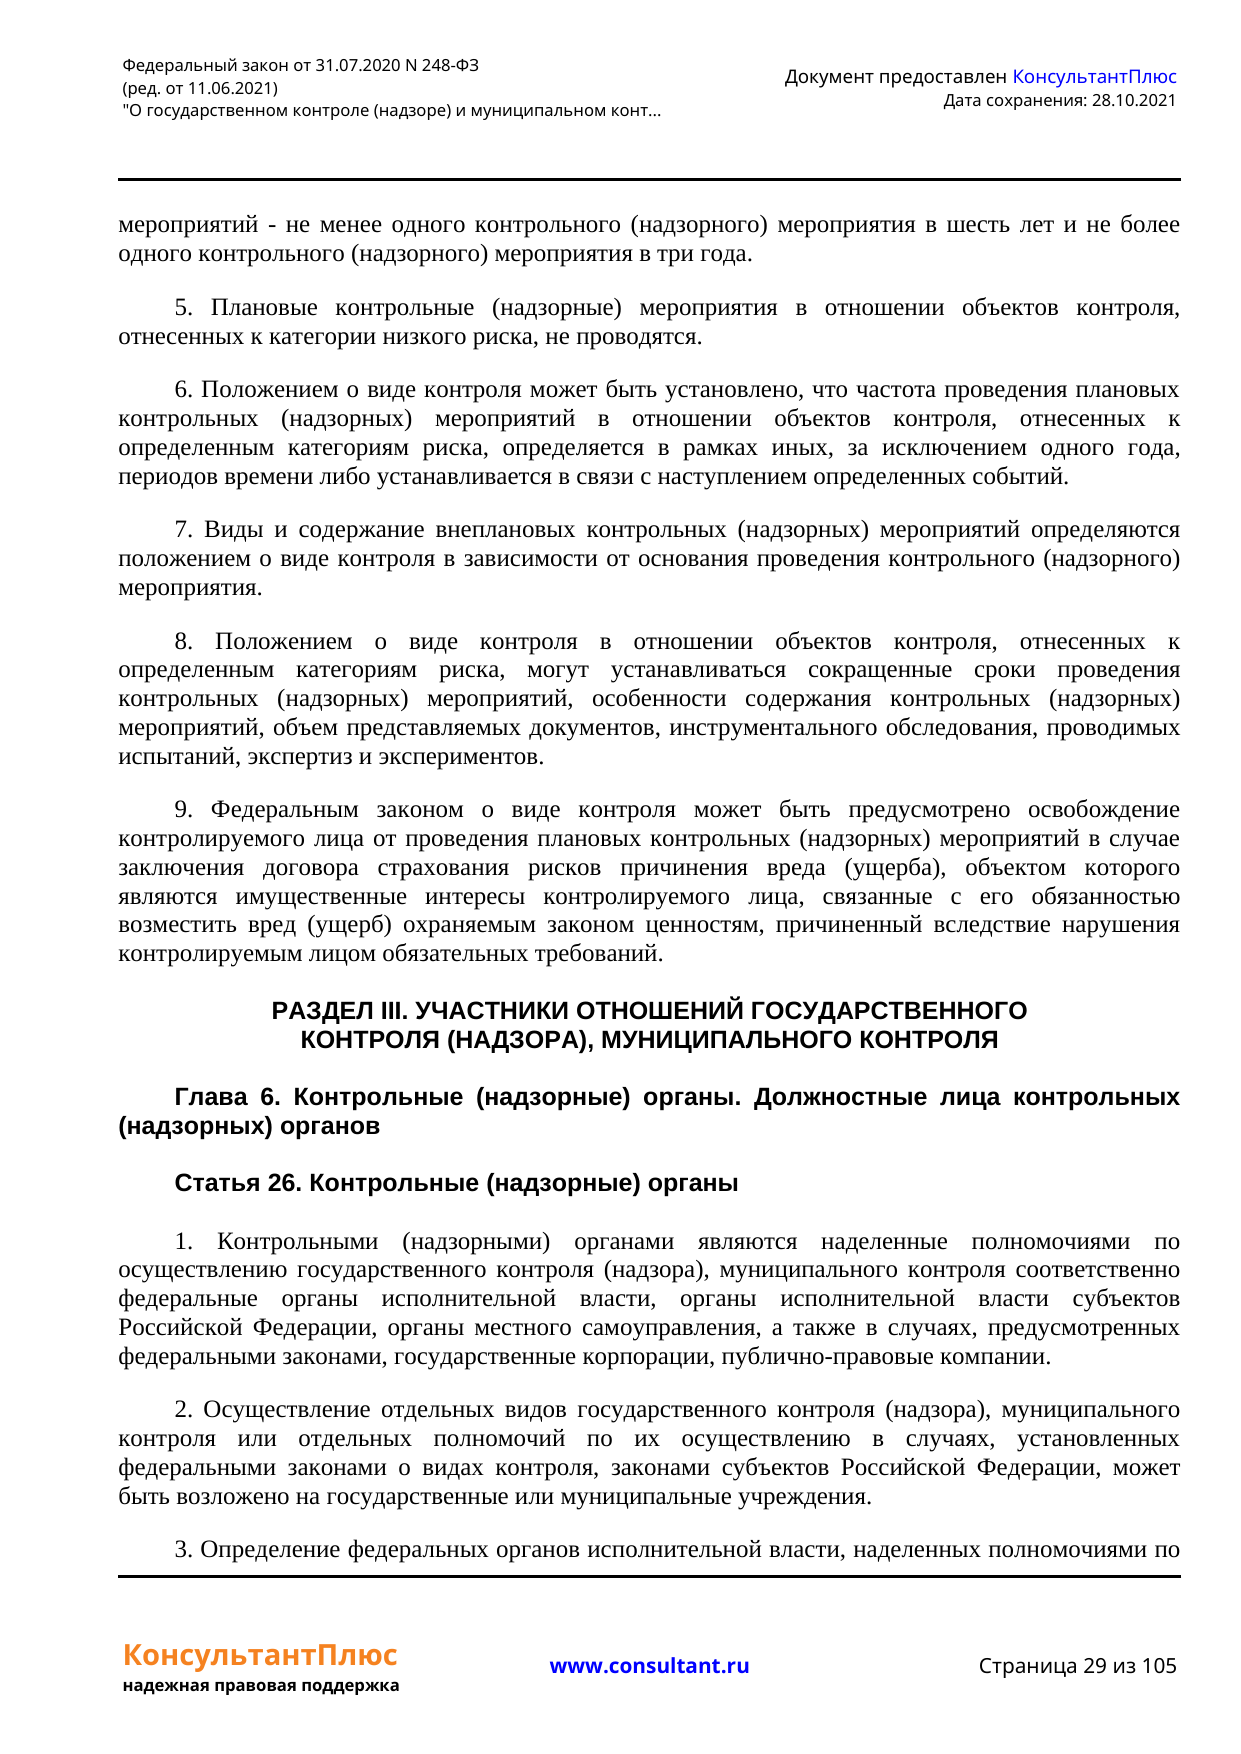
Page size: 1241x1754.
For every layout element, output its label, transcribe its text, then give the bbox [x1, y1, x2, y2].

title РАЗДЕЛ III. УЧАСТНИКИ ОТНОШЕНИЙ ГОСУДАРСТВЕННОГО [118, 996, 1181, 1024]
text 2. Осуществление отдельных видов государственного контроля (надзора), муниципального контроля или отдельных полномочий по их осуществлению в случаях, установленных федеральными законами о видах контроля, законами субъектов Российской Федерации, может быть возложено на государственные или муниципальные учреждения. [118, 1394, 1181, 1509]
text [118, 209, 1181, 267]
title КОНТРОЛЯ (НАДЗОРА), МУНИЦИПАЛЬНОГО КОНТРОЛЯ [118, 1024, 1181, 1053]
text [118, 1534, 1181, 1563]
title Статья 26. Контрольные (надзорные) органы [118, 1168, 1181, 1197]
text 6. Положением о виде контроля может быть установлено, что частота проведения плановых контрольных (надзорных) мероприятий в отношении объектов контроля, отнесенных к определенным категориям риска, определяется в рамках иных, за исключением одного года, периодов времени либо устанавливается в связи с наступлением определенных событий. [118, 374, 1181, 489]
text 7. Виды и содержание внеплановых контрольных (надзорных) мероприятий определяются положением о виде контроля в зависимости от основания проведения контрольного (надзорного) мероприятия. [118, 514, 1181, 601]
text 8. Положением о виде контроля в отношении объектов контроля, отнесенных к определенным категориям риска, могут устанавливаться сокращенные сроки проведения контрольных (надзорных) мероприятий, особенности содержания контрольных (надзорных) мероприятий, объем представляемых документов, инструментального обследования, проводимых испытаний, экспертиз и экспериментов. [118, 626, 1181, 769]
title Глава 6. Контрольные (надзорные) органы. Должностные лица контрольных (надзорных) органов [118, 1082, 1181, 1139]
text 1. Контрольными (надзорными) органами являются наделенные полномочиями по осуществлению государственного контроля (надзора), муниципального контроля соответственно федеральные органы исполнительной власти, органы исполнительной власти субъектов Российской Федерации, органы местного самоуправления, а также в случаях, предусмотренных федеральными законами, государственные корпорации, публично-правовые компании. [118, 1226, 1181, 1369]
text 9. Федеральным законом о виде контроля может быть предусмотрено освобождение контролируемого лица от проведения плановых контрольных (надзорных) мероприятий в случае заключения договора страхования рисков причинения вреда (ущерба), объектом которого являются имущественные интересы контролируемого лица, связанные с его обязанностью возместить вред (ущерб) охраняемым законом ценностям, причиненный вследствие нарушения контролируемым лицом обязательных требований. [118, 794, 1181, 967]
text 5. Плановые контрольные (надзорные) мероприятия в отношении объектов контроля, отнесенных к категории низкого риска, не проводятся. [118, 292, 1181, 349]
